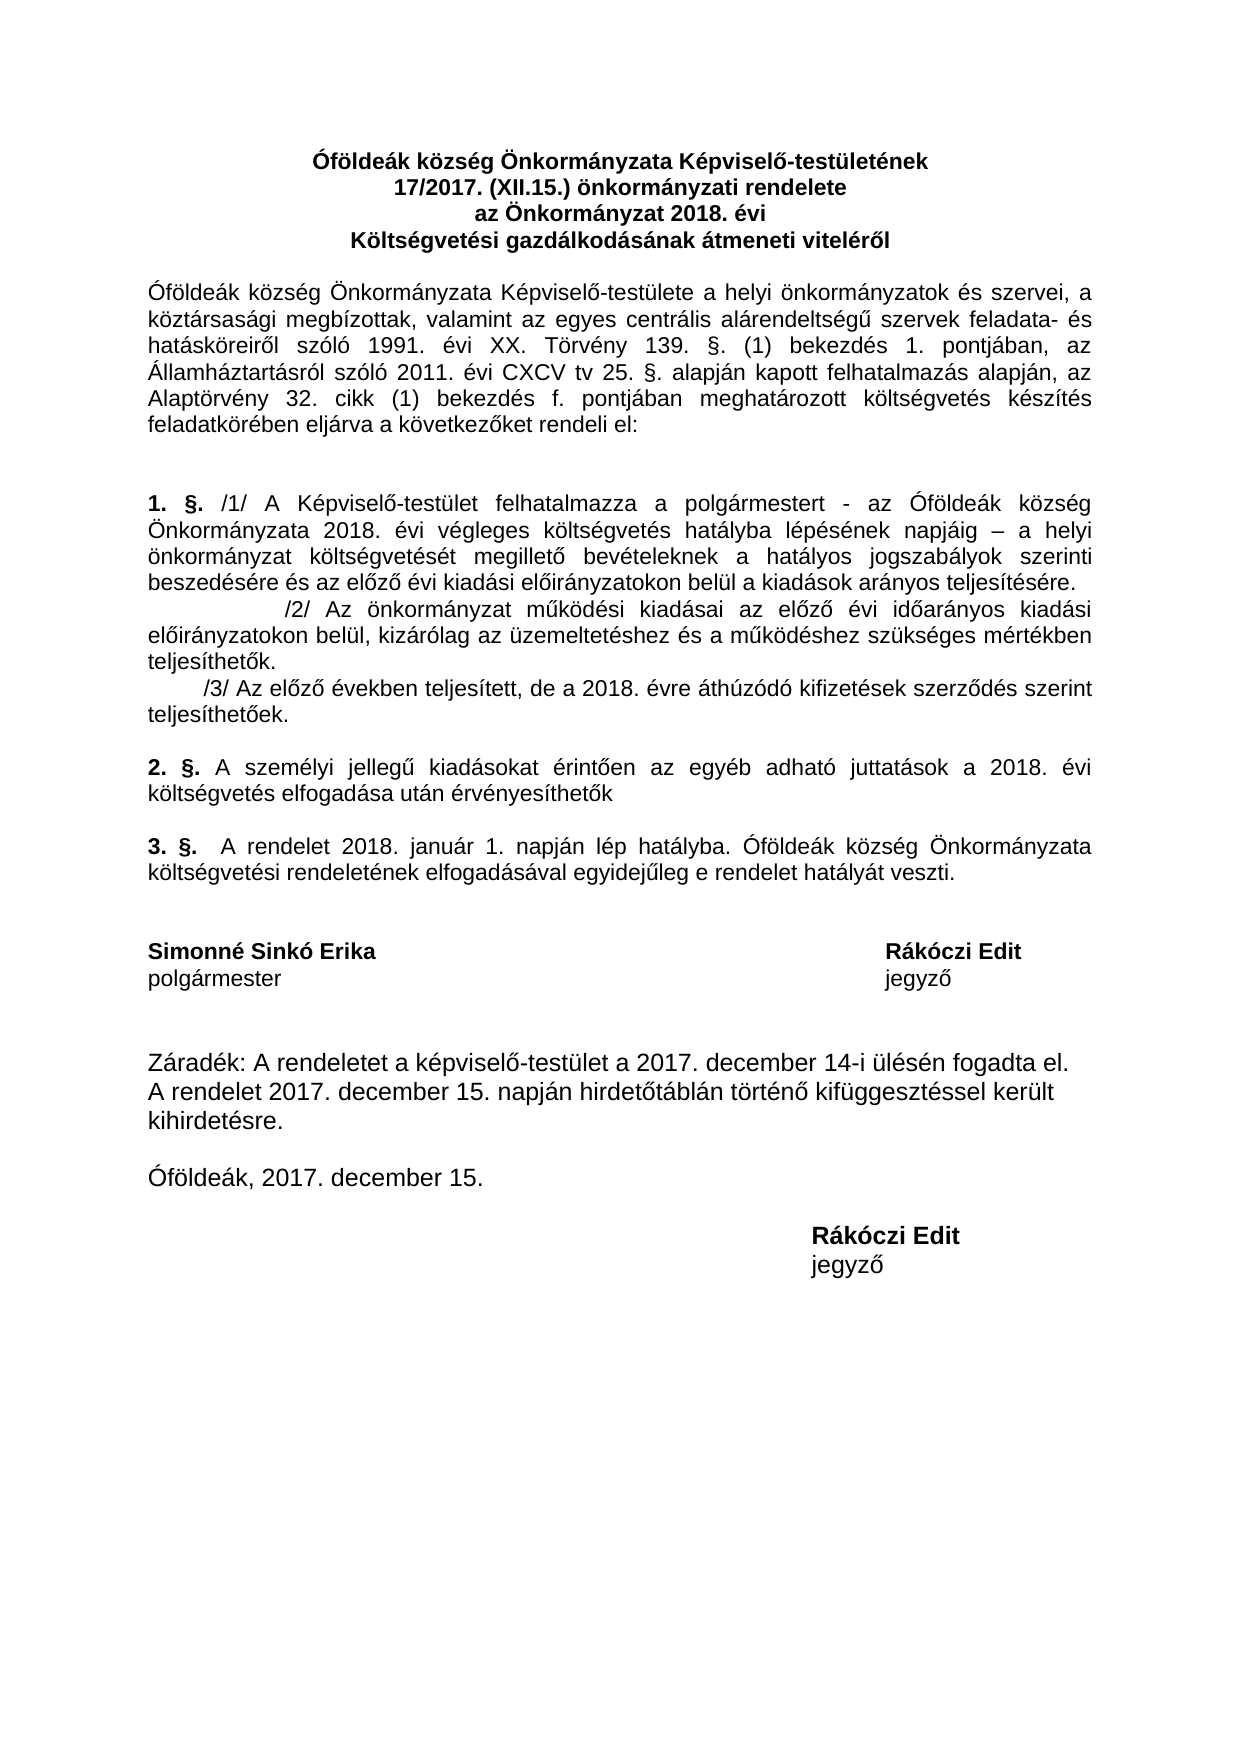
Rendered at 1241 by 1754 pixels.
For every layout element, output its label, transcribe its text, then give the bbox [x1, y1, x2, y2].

text az Önkormányzat 2018. évi [148, 200, 1093, 227]
text 17/2017. (XII.15.) önkormányzati rendelete [148, 174, 1093, 200]
text /3/ Az előző években teljesített, de a 2018. évre áthúzódó kifizetések szerződés szerint teljesíthetőek. [148, 675, 1093, 727]
text Óföldeák, 2017. december 15. [148, 1163, 1093, 1192]
text 3. §. A rendelet 2018. január 1. napján lép hatályba. Óföldeák község Önkormányzata költségvetési rendeletének elfogadásával egyidejűleg e rendelet hatályát veszti. [148, 833, 1093, 886]
text Óföldeák község Önkormányzata Képviselő-testülete a helyi önkormányzatok és szervei, a köztársasági megbízottak, valamint az egyes centrális alárendeltségű szervek feladata- és hatásköreiről szóló 1991. évi XX. Törvény 139. §. (1) bekezdés 1. pontjában, az Államháztartásról szóló 2011. évi CXCV tv 25. §. alapján kapott felhatalmazás alapján, az Alaptörvény 32. cikk (1) bekezdés f. pontjában meghatározott költségvetés készítés feladatkörében eljárva a következőket rendeli el: [148, 279, 1093, 437]
text Költségvetési gazdálkodásának átmeneti viteléről [148, 227, 1093, 253]
text 2. §. A személyi jellegű kiadásokat érintően az egyéb adható juttatások a 2018. évi költségvetés elfogadása után érvényesíthetők [148, 754, 1093, 806]
text polgármester jegyző [148, 964, 1093, 991]
text Rákóczi Edit [148, 1221, 1093, 1250]
text Simonné Sinkó Erika Rákóczi Edit [148, 938, 1093, 964]
text /2/ Az önkormányzat működési kiadásai az előző évi időarányos kiadási előirányzatokon belül, kizárólag az üzemeltetéshez és a működéshez szükséges mértékben teljesíthetők. [148, 596, 1093, 675]
text 1. §. /1/ A Képviselő-testület felhatalmazza a polgármestert - az Óföldeák község Önkormányzata 2018. évi végleges költségvetés hatályba lépésének napjáig – a helyi önkormányzat költségvetését megillető bevételeknek a hatályos jogszabályok szerinti beszedésére és az előző évi kiadási előirányzatokon belül a kiadások arányos teljesítésére. [148, 490, 1093, 596]
text Óföldeák község Önkormányzata Képviselő-testületének [148, 148, 1093, 174]
text jegyző [148, 1250, 1093, 1278]
text Záradék: A rendeletet a képviselő-testület a 2017. december 14-i ülésén fogadta el. A rendelet 2017. december 15. napján hirdetőtáblán történő kifüggesztéssel került kihirdetésre. [148, 1048, 1093, 1135]
